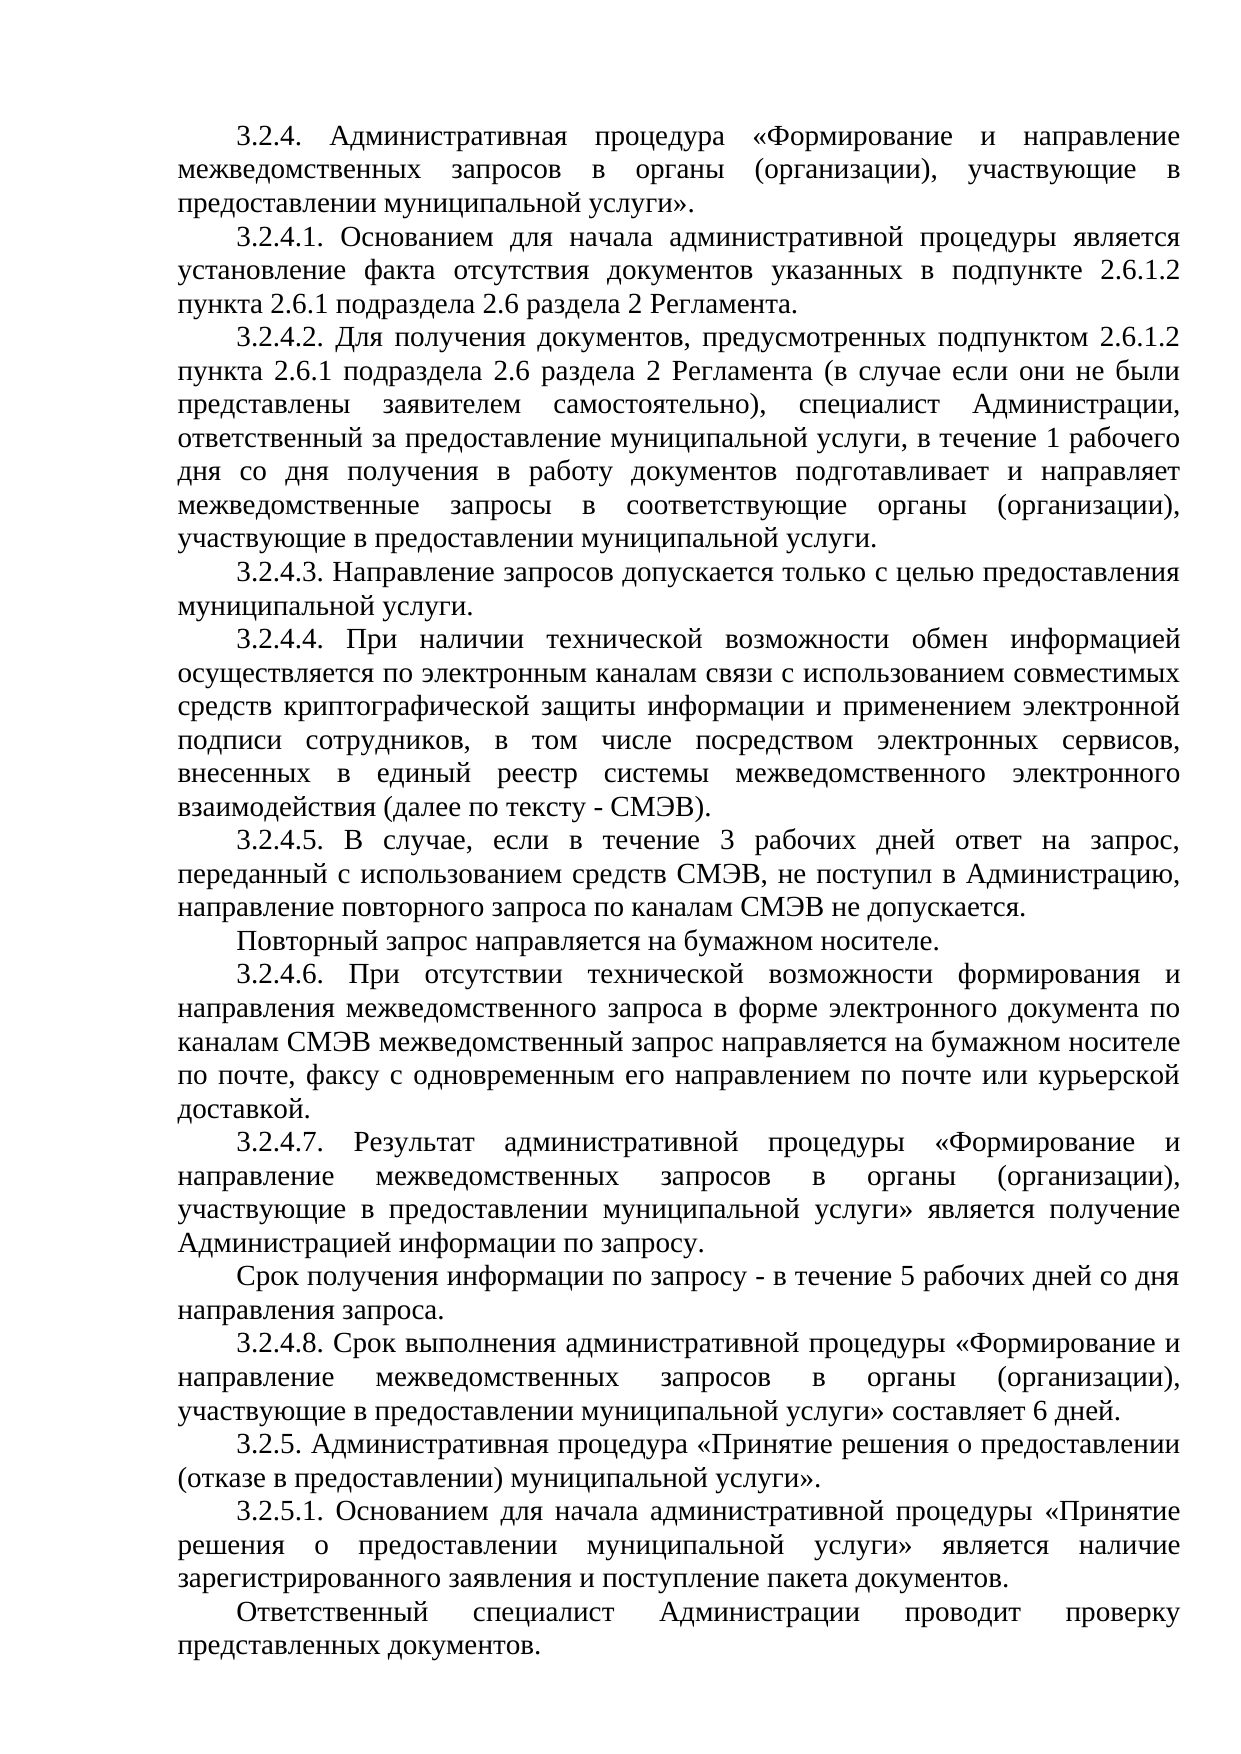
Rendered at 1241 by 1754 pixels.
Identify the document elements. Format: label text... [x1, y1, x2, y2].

text Повторный запрос направляется на бумажном носителе. [177, 923, 1181, 957]
text 3.2.5. Административная процедура «Принятие решения о предоставлении (отказе в предоставлении) муниципальной услуги». [177, 1426, 1181, 1493]
text 3.2.5.1. Основанием для начала административной процедуры «Принятие решения о предоставлении муниципальной услуги» является наличие зарегистрированного заявления и поступление пакета документов. [177, 1493, 1181, 1594]
text 3.2.4.3. Направление запросов допускается только с целью предоставления муниципальной услуги. [177, 554, 1181, 621]
text 3.2.4.8. Срок выполнения административной процедуры «Формирование и направление межведомственных запросов в органы (организации), участвующие в предоставлении муниципальной услуги» составляет 6 дней. [177, 1326, 1181, 1426]
text 3.2.4.2. Для получения документов, предусмотренных подпунктом 2.6.1.2 пункта 2.6.1 подраздела 2.6 раздела 2 Регламента (в случае если они не были представлены заявителем самостоятельно), специалист Администрации, ответственный за предоставление муниципальной услуги, в течение 1 рабочего дня со дня получения в работу документов подготавливает и направляет межведомственные запросы в соответствующие органы (организации), участвующие в предоставлении муниципальной услуги. [177, 319, 1181, 554]
text 3.2.4.7. Результат административной процедуры «Формирование и направление межведомственных запросов в органы (организации), участвующие в предоставлении муниципальной услуги» является получение Администрацией информации по запросу. [177, 1124, 1181, 1258]
text 3.2.4.4. При наличии технической возможности обмен информацией осуществляется по электронным каналам связи с использованием совместимых средств криптографической защиты информации и применением электронной подписи сотрудников, в том числе посредством электронных сервисов, внесенных в единый реестр системы межведомственного электронного взаимодействия (далее по тексту - СМЭВ). [177, 621, 1181, 822]
text 3.2.4.6. При отсутствии технической возможности формирования и направления межведомственного запроса в форме электронного документа по каналам СМЭВ межведомственный запрос направляется на бумажном носителе по почте, факсу с одновременным его направлением по почте или курьерской доставкой. [177, 957, 1181, 1124]
text Ответственный специалист Администрации проводит проверку представленных документов. [177, 1594, 1181, 1661]
text Срок получения информации по запросу - в течение 5 рабочих дней со дня направления запроса. [177, 1258, 1181, 1326]
text 3.2.4.5. В случае, если в течение 3 рабочих дней ответ на запрос, переданный с использованием средств СМЭВ, не поступил в Администрацию, направление повторного запроса по каналам СМЭВ не допускается. [177, 822, 1181, 923]
text 3.2.4.1. Основанием для начала административной процедуры является установление факта отсутствия документов указанных в подпункте 2.6.1.2 пункта 2.6.1 подраздела 2.6 раздела 2 Регламента. [177, 219, 1181, 319]
text 3.2.4. Административная процедура «Формирование и направление межведомственных запросов в органы (организации), участвующие в предоставлении муниципальной услуги». [177, 118, 1181, 219]
